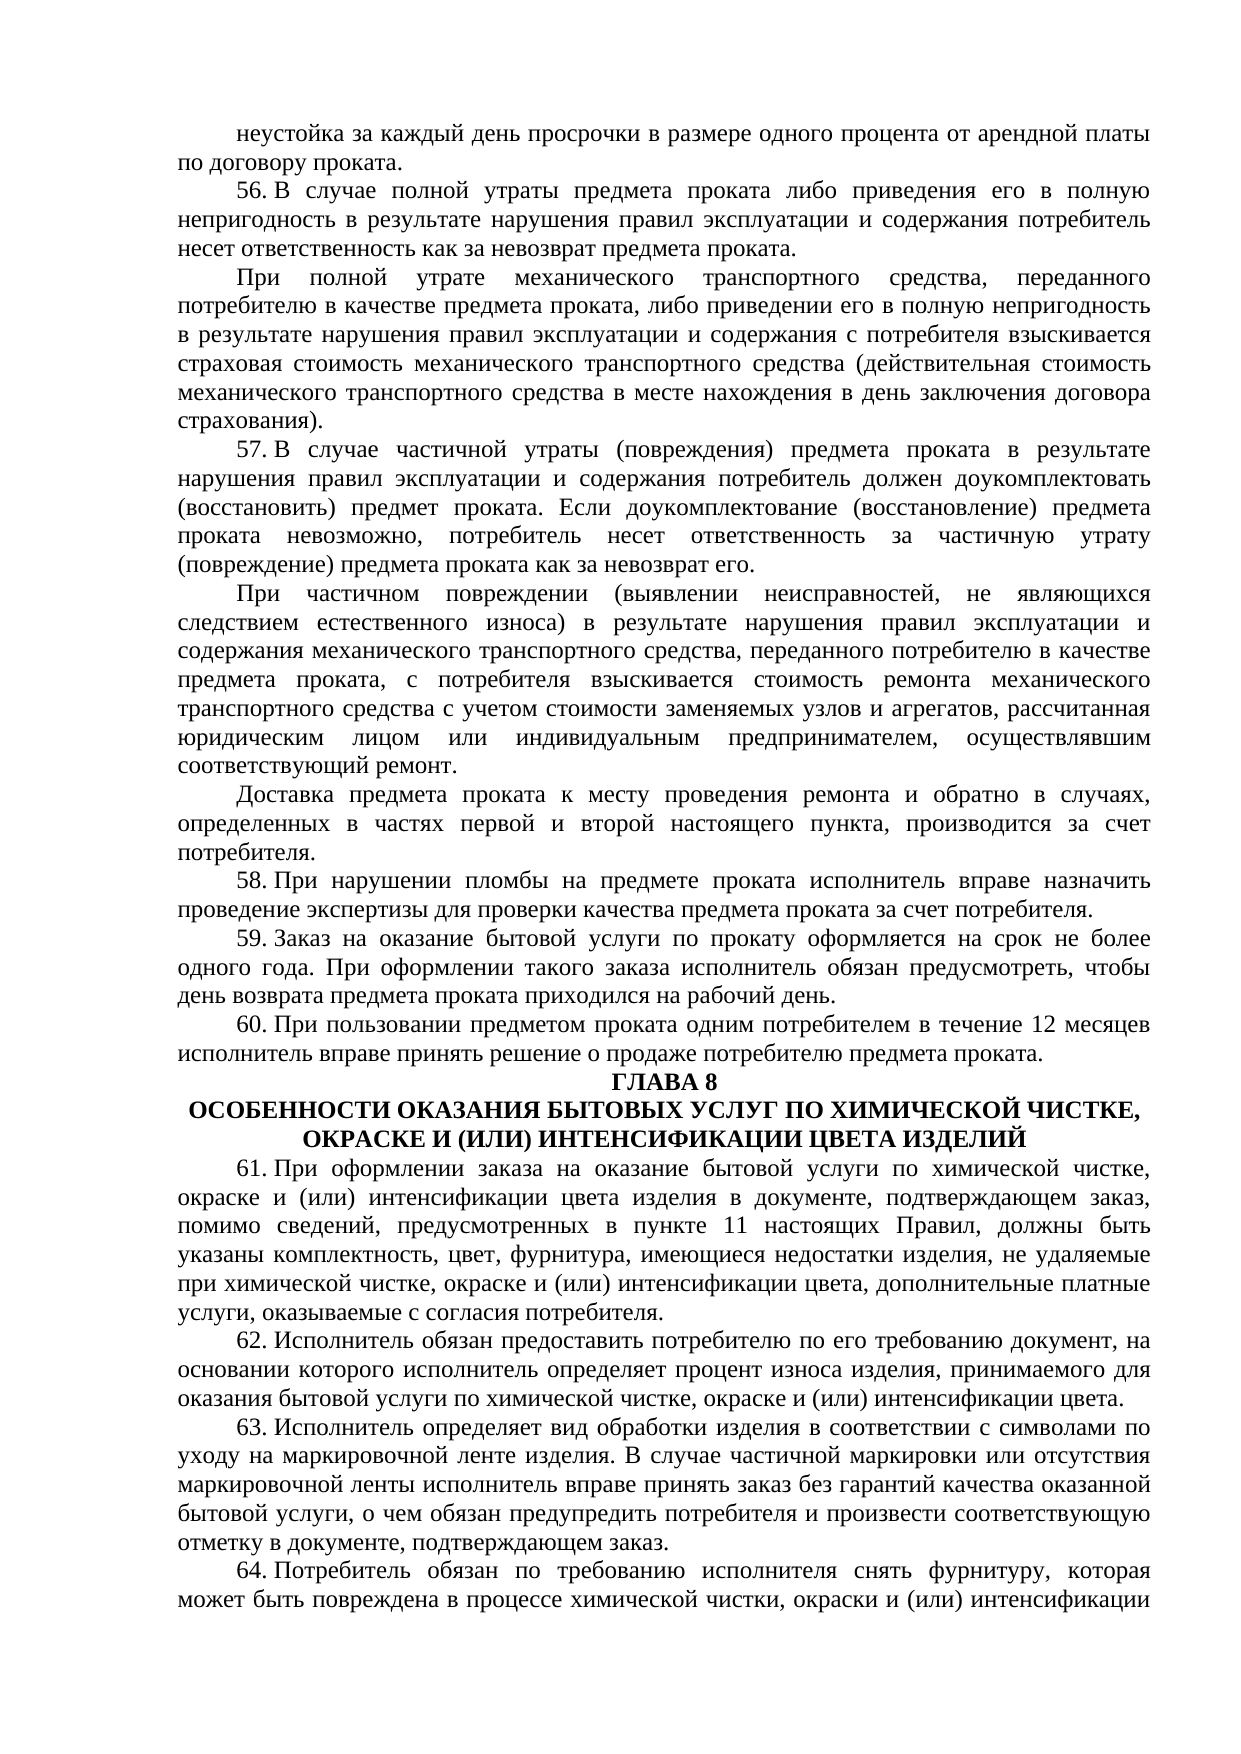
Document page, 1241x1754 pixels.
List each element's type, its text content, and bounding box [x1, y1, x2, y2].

text 63. Исполнитель определяет вид обработки изделия в соответствии с символами по уходу на маркировочной ленте изделия. В случае частичной маркировки или отсутствия маркировочной ленты исполнитель вправе принять заказ без гарантий качества оказанной бытовой услуги, о чем обязан предупредить потребителя и произвести соответствующую отметку в документе, подтверждающем заказ. [177, 1412, 1152, 1556]
text 62. Исполнитель обязан предоставить потребителю по его требованию документ, на основании которого исполнитель определяет процент износа изделия, принимаемого для оказания бытовой услуги по химической чистке, окраске и (или) интенсификации цвета. [177, 1326, 1152, 1412]
text 57. В случае частичной утраты (повреждения) предмета проката в результате нарушения правил эксплуатации и содержания потребитель должен доукомплектовать (восстановить) предмет проката. Если доукомплектование (восстановление) предмета проката невозможно, потребитель несет ответственность за частичную утрату (повреждение) предмета проката как за невозврат его. [177, 434, 1152, 578]
text неустойка за каждый день просрочки в размере одного процента от арендной платы по договору проката. [177, 118, 1152, 176]
text 56. В случае полной утраты предмета проката либо приведения его в полную непригодность в результате нарушения правил эксплуатации и содержания потребитель несет ответственность как за невозврат предмета проката. [177, 176, 1152, 262]
text 61. При оформлении заказа на оказание бытовой услуги по химической чистке, окраске и (или) интенсификации цвета изделия в документе, подтверждающем заказ, помимо сведений, предусмотренных в пункте 11 настоящих Правил, должны быть указаны комплектность, цвет, фурнитура, имеющиеся недостатки изделия, не удаляемые при химической чистке, окраске и (или) интенсификации цвета, дополнительные платные услуги, оказываемые с согласия потребителя. [177, 1153, 1152, 1326]
text При частичном повреждении (выявлении неисправностей, не являющихся следствием естественного износа) в результате нарушения правил эксплуатации и содержания механического транспортного средства, переданного потребителю в качестве предмета проката, с потребителя взыскивается стоимость ремонта механического транспортного средства с учетом стоимости заменяемых узлов и агрегатов, рассчитанная юридическим лицом или индивидуальным предпринимателем, осуществлявшим соответствующий ремонт. [177, 578, 1152, 779]
text ГЛАВА 8 ОСОБЕННОСТИ ОКАЗАНИЯ БЫТОВЫХ УСЛУГ ПО ХИМИЧЕСКОЙ ЧИСТКЕ, ОКРАСКЕ И (ИЛИ) ИНТЕНСИФИКАЦИИ ЦВЕТА ИЗДЕЛИЙ [177, 1067, 1152, 1153]
text 60. При пользовании предметом проката одним потребителем в течение 12 месяцев исполнитель вправе принять решение о продаже потребителю предмета проката. [177, 1009, 1152, 1067]
text При полной утрате механического транспортного средства, переданного потребителю в качестве предмета проката, либо приведении его в полную непригодность в результате нарушения правил эксплуатации и содержания с потребителя взыскивается страховая стоимость механического транспортного средства (действительная стоимость механического транспортного средства в месте нахождения в день заключения договора страхования). [177, 262, 1152, 434]
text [177, 1556, 1152, 1613]
text 59. Заказ на оказание бытовой услуги по прокату оформляется на срок не более одного года. При оформлении такого заказа исполнитель обязан предусмотреть, чтобы день возврата предмета проката приходился на рабочий день. [177, 923, 1152, 1009]
text Доставка предмета проката к месту проведения ремонта и обратно в случаях, определенных в частях первой и второй настоящего пункта, производится за счет потребителя. [177, 779, 1152, 866]
text 58. При нарушении пломбы на предмете проката исполнитель вправе назначить проведение экспертизы для проверки качества предмета проката за счет потребителя. [177, 866, 1152, 923]
